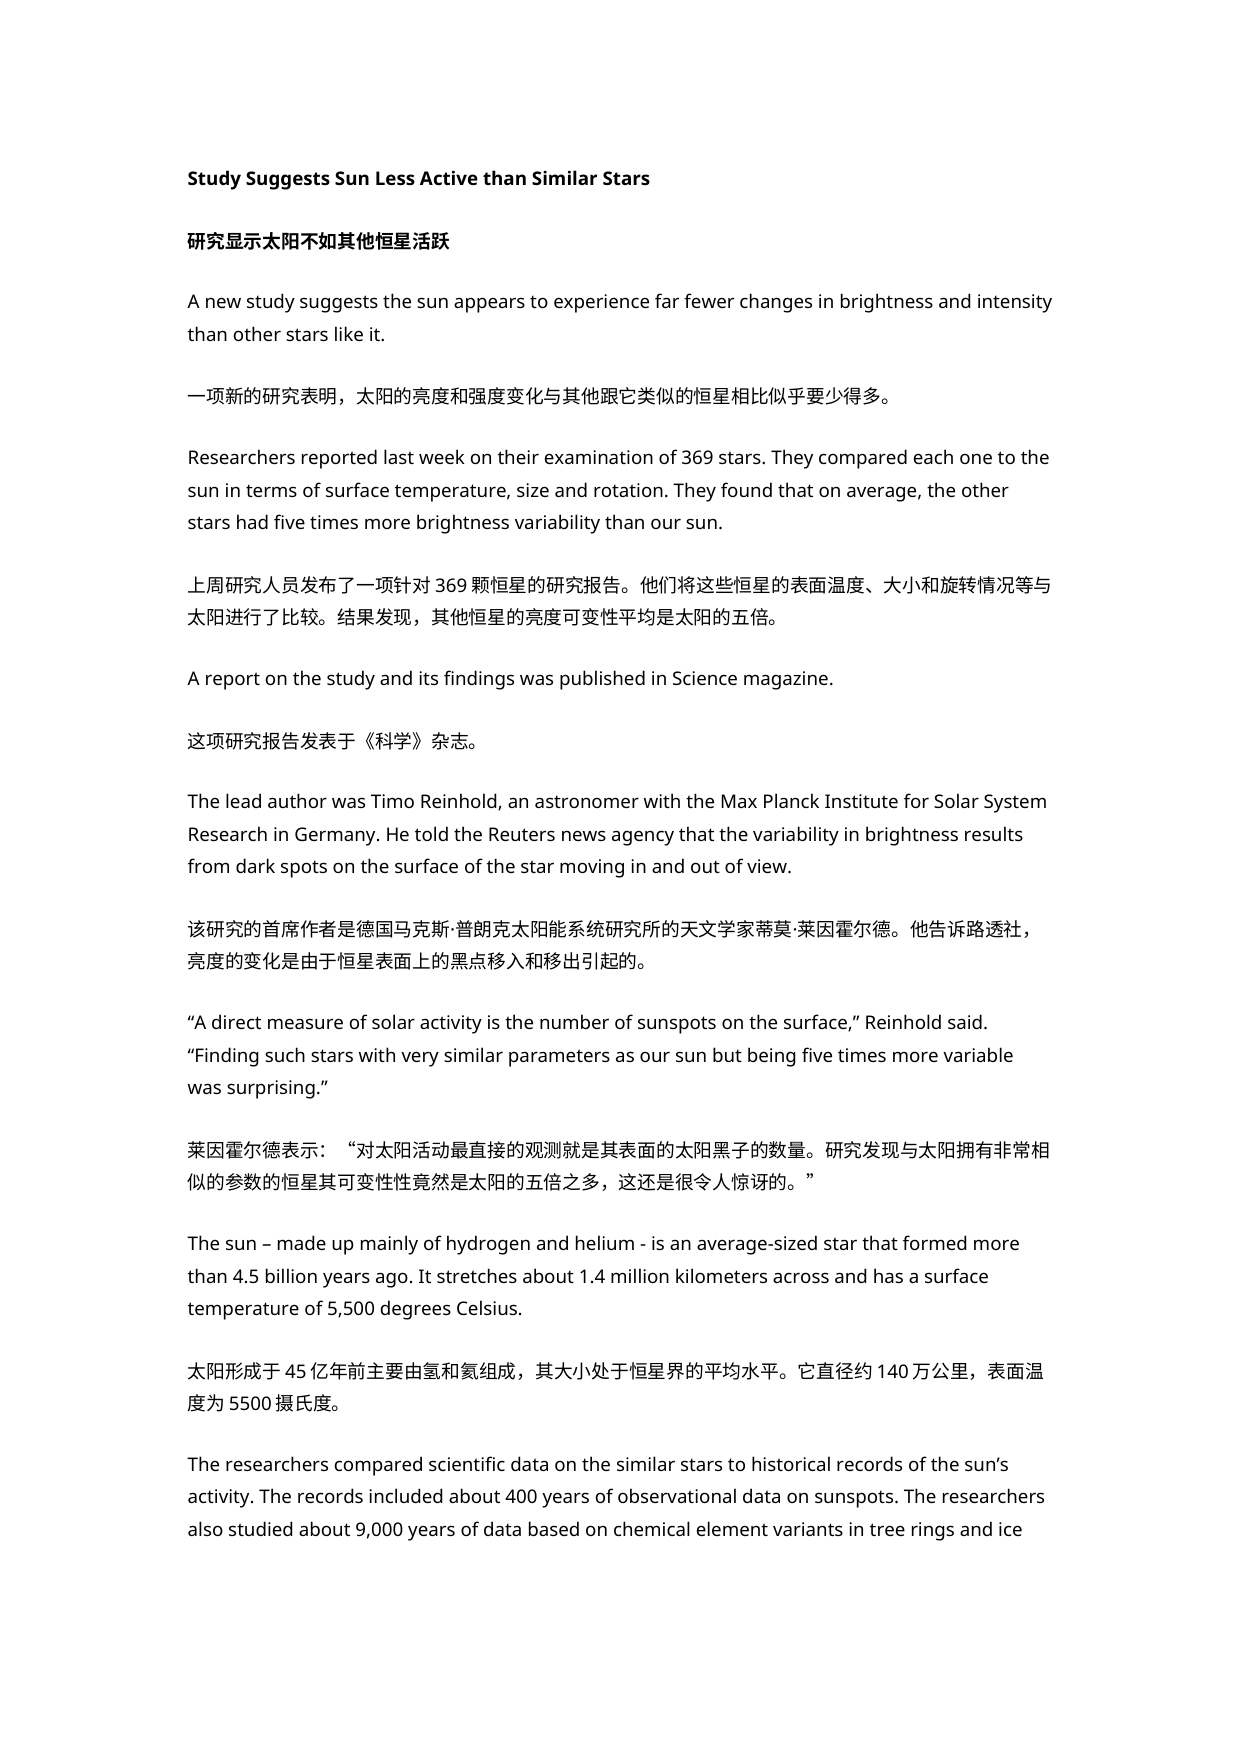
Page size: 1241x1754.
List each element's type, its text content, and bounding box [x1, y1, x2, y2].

text Study Suggests Sun Less Active than Similar Stars [187, 162, 1053, 194]
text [187, 1448, 1053, 1545]
text A report on the study and its findings was published in Science magazine. [187, 662, 1053, 694]
text 该研究的首席作者是德国马克斯·普朗克太阳能系统研究所的天文学家蒂莫·莱因霍尔德。他告诉路透社，亮度的变化是由于恒星表面上的黑点移入和移出引起的。 [187, 912, 1053, 977]
text 太阳形成于45亿年前主要由氢和氦组成，其大小处于恒星界的平均水平。它直径约140万公里，表面温度为5500摄氏度。 [187, 1354, 1053, 1419]
text A new study suggests the sun appears to experience far fewer changes in brightness and intensity than other stars like it. [187, 285, 1053, 350]
text “A direct measure of solar activity is the number of sunspots on the surface,” Reinhold said. “Finding such stars with very similar parameters as our sun but being five times more variable was surprising.” [187, 1006, 1053, 1104]
text 一项新的研究表明，太阳的亮度和强度变化与其他跟它类似的恒星相比似乎要少得多。 [187, 379, 1053, 412]
text Researchers reported last week on their examination of 369 stars. They compared each one to the sun in terms of surface temperature, size and rotation. They found that on average, the other stars had five times more brightness variability than our sun. [187, 441, 1053, 539]
text 这项研究报告发表于《科学》杂志。 [187, 724, 1053, 756]
text 研究显示太阳不如其他恒星活跃 [187, 224, 1053, 256]
text 上周研究人员发布了一项针对369颗恒星的研究报告。他们将这些恒星的表面温度、大小和旋转情况等与太阳进行了比较。结果发现，其他恒星的亮度可变性平均是太阳的五倍。 [187, 568, 1053, 633]
text The sun – made up mainly of hydrogen and helium - is an average-sized star that formed more than 4.5 billion years ago. It stretches about 1.4 million kilometers across and has a surface temperature of 5,500 degrees Celsius. [187, 1227, 1053, 1324]
text The lead author was Timo Reinhold, an astronomer with the Max Planck Institute for Solar System Research in Germany. He told the Reuters news agency that the variability in brightness results from dark spots on the surface of the star moving in and out of view. [187, 785, 1053, 883]
text 莱因霍尔德表示：“对太阳活动最直接的观测就是其表面的太阳黑子的数量。研究发现与太阳拥有非常相似的参数的恒星其可变性性竟然是太阳的五倍之多，这还是很令人惊讶的。” [187, 1133, 1053, 1198]
